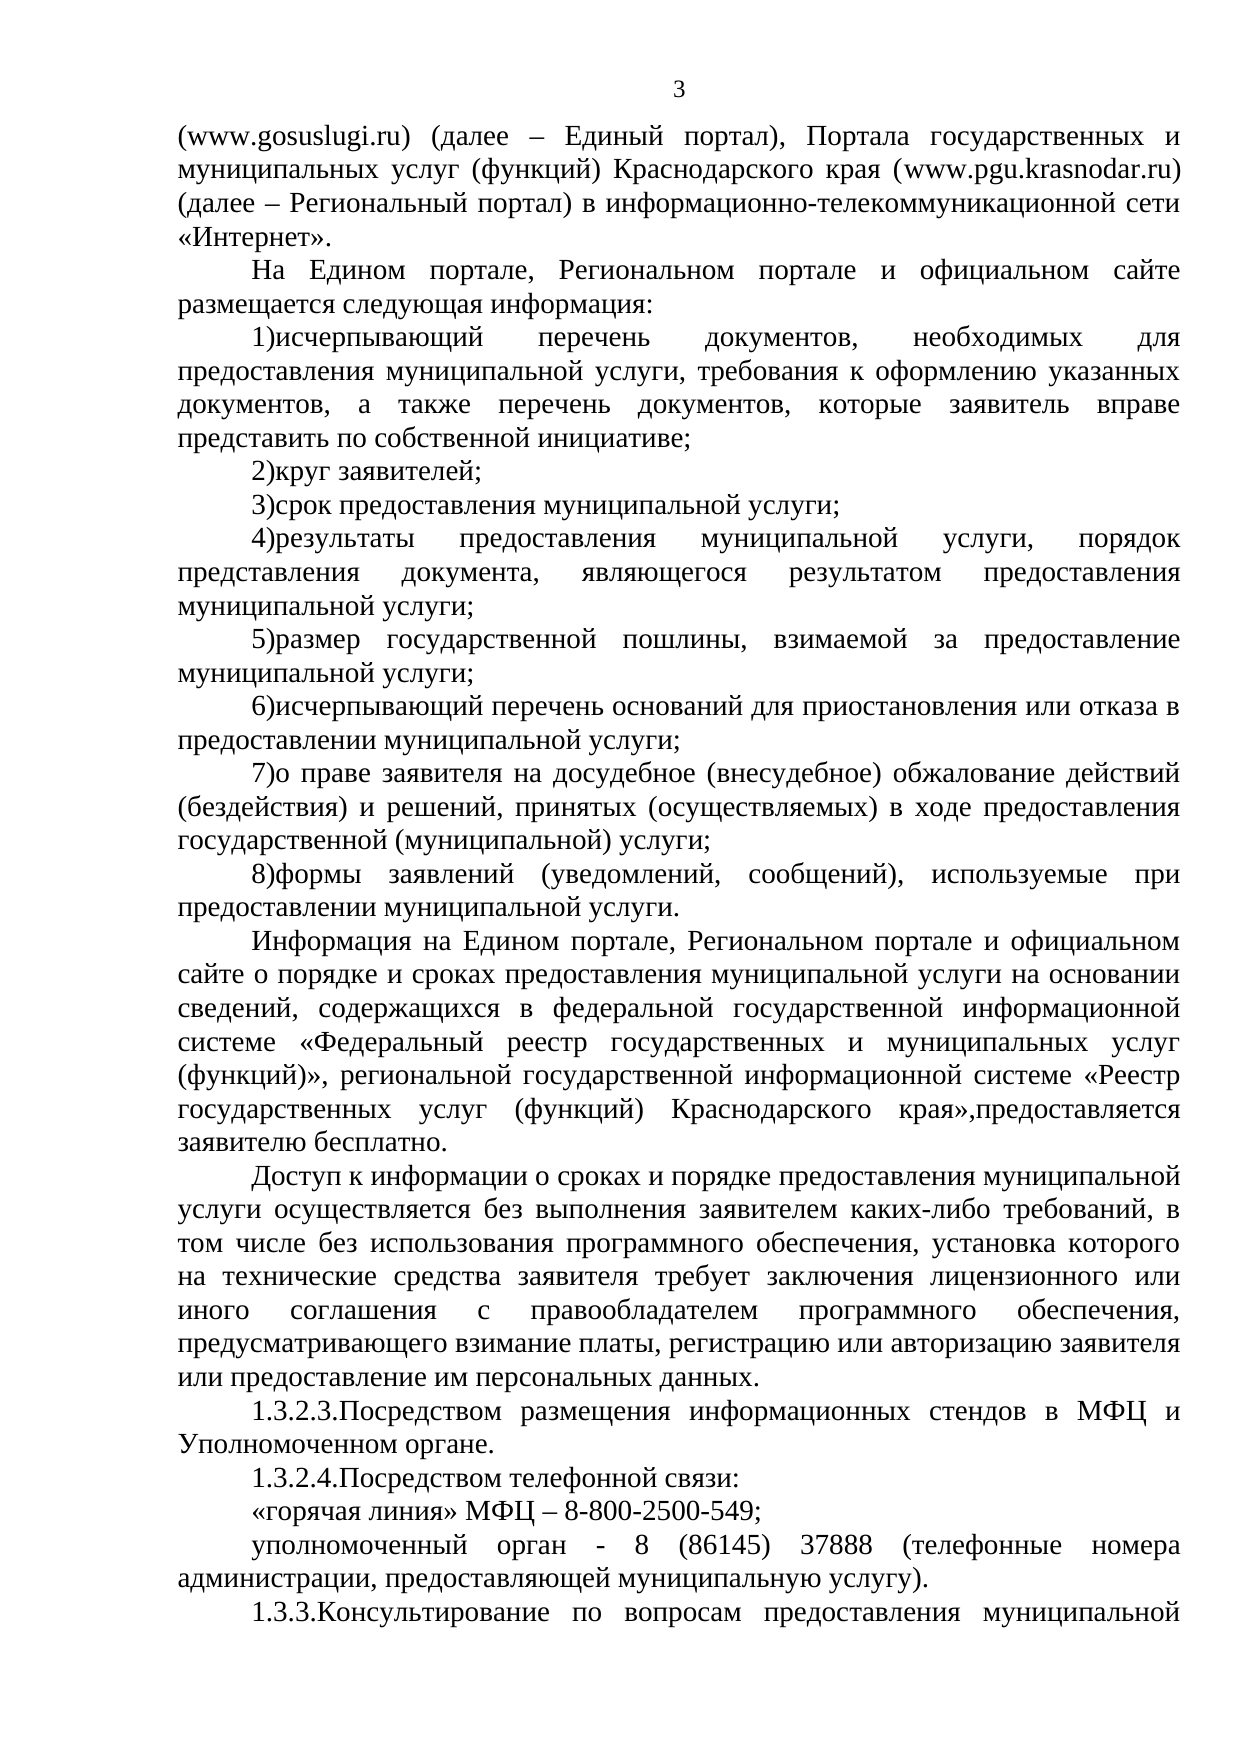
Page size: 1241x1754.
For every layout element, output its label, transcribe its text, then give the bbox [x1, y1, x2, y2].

text 1)исчерпывающий перечень документов, необходимых для предоставления муниципальной услуги, требования к оформлению указанных документов, а также перечень документов, которые заявитель вправе представить по собственной инициативе; [177, 319, 1181, 453]
text 6)исчерпывающий перечень оснований для приостановления или отказа в предоставлении муниципальной услуги; [177, 688, 1181, 755]
text 4)результаты предоставления муниципальной услуги, порядок представления документа, являющегося результатом предоставления муниципальной услуги; [177, 521, 1181, 621]
text 8)формы заявлений (уведомлений, сообщений), используемые при предоставлении муниципальной услуги. [177, 856, 1181, 923]
text Доступ к информации о сроках и порядке предоставления муниципальной услуги осуществляется без выполнения заявителем каких-либо требований, в том числе без использования программного обеспечения, установка которого на технические средства заявителя требует заключения лицензионного или иного соглашения с правообладателем программного обеспечения, предусматривающего взимание платы, регистрацию или авторизацию заявителя или предоставление им персональных данных. [177, 1158, 1181, 1393]
text 3)срок предоставления муниципальной услуги; [177, 487, 1181, 521]
text 7)о праве заявителя на досудебное (внесудебное) обжалование действий (бездействия) и решений, принятых (осуществляемых) в ходе предоставления государственной (муниципальной) услуги; [177, 755, 1181, 856]
text «горячая линия» МФЦ – 8-800-2500-549; [177, 1493, 1181, 1527]
text 1.3.2.3.Посредством размещения информационных стендов в МФЦ и Уполномоченном органе. [177, 1393, 1181, 1460]
text 5)размер государственной пошлины, взимаемой за предоставление муниципальной услуги; [177, 621, 1181, 688]
text Информация на Едином портале, Региональном портале и официальном сайте о порядке и сроках предоставления муниципальной услуги на основании сведений, содержащихся в федеральной государственной информационной системе «Федеральный реестр государственных и муниципальных услуг (функций)», региональной государственной информационной системе «Реестр государственных услуг (функций) Краснодарского края»,предоставляется заявителю бесплатно. [177, 923, 1181, 1158]
text 2)круг заявителей; [177, 453, 1181, 487]
text 1.3.2.4.Посредством телефонной связи: [177, 1460, 1181, 1493]
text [177, 118, 1181, 252]
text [177, 1594, 1181, 1627]
text уполномоченный орган - 8 (86145) 37888 (телефонные номера администрации, предоставляющей муниципальную услугу). [177, 1527, 1181, 1594]
text На Едином портале, Региональном портале и официальном сайте размещается следующая информация: [177, 252, 1181, 319]
